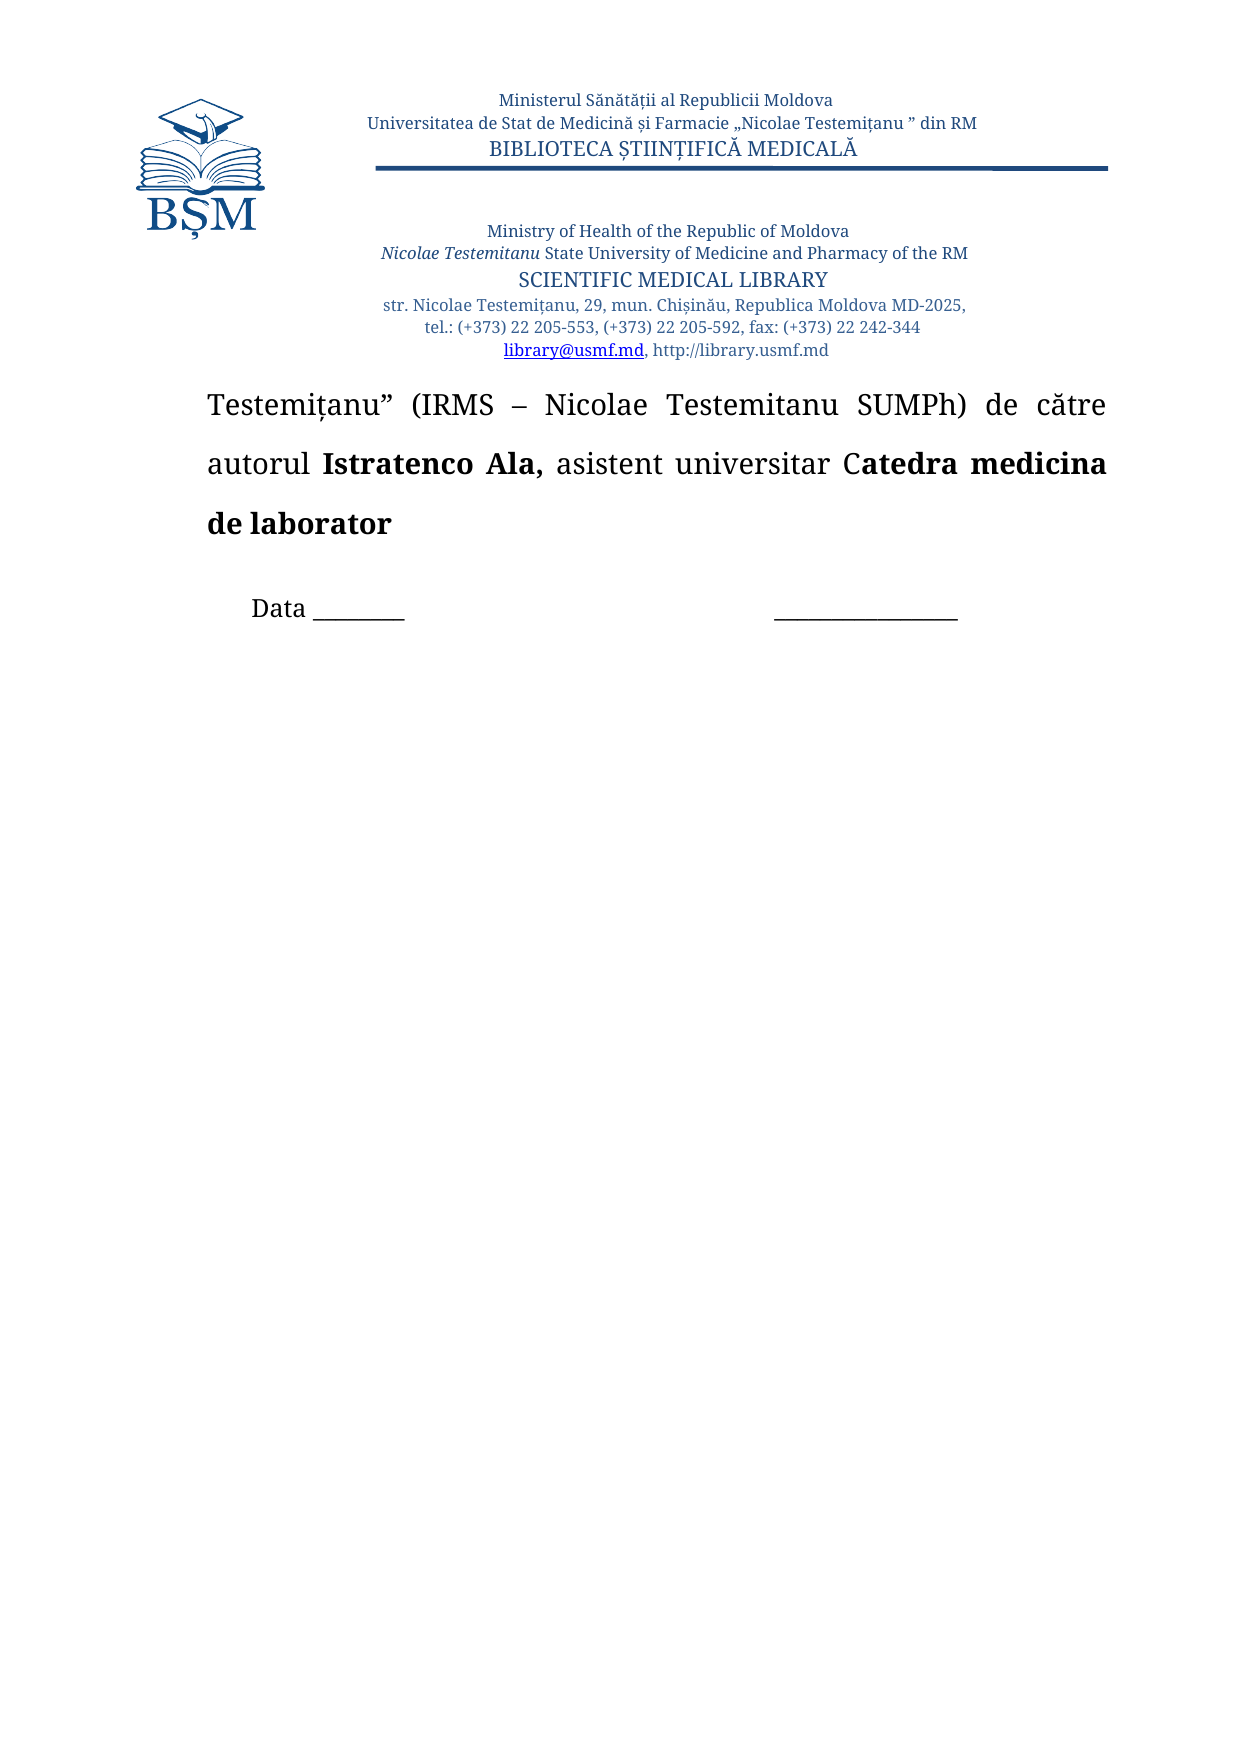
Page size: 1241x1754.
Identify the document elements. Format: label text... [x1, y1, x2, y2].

picture [128, 94, 274, 240]
text Data ________ ________________ [207, 591, 1139, 625]
